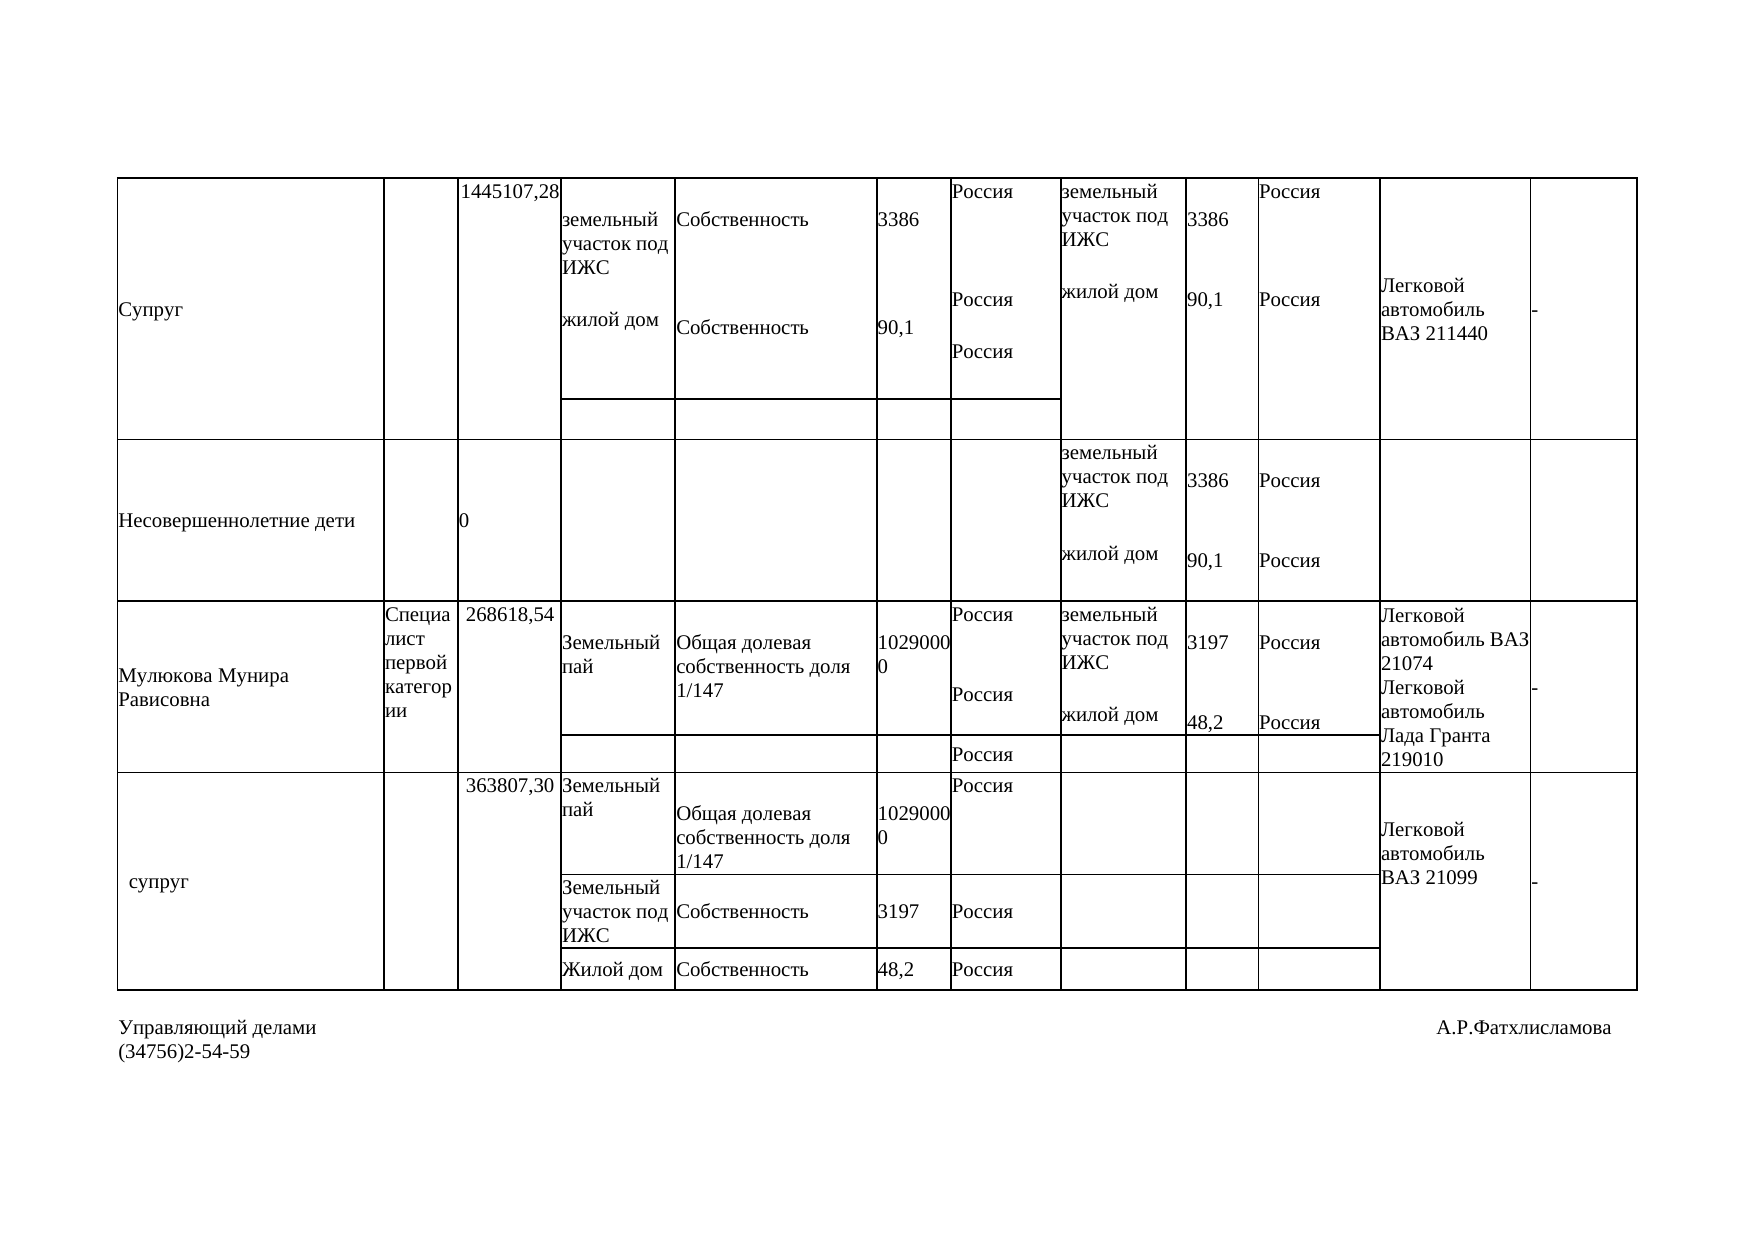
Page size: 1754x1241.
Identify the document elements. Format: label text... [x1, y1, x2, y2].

table_cell Россия Россия [1259, 602, 1379, 734]
table_cell Россия [952, 949, 1060, 989]
table_cell 48,2 [878, 949, 950, 989]
table_cell Собственность [676, 949, 876, 989]
table_cell 3386 90,1 [1187, 179, 1258, 439]
table_cell супруг [118, 773, 383, 989]
table_cell Несовершеннолетние дети [118, 440, 383, 600]
table_cell Общая долевая собственность доля 1/147 [676, 773, 876, 873]
table_cell земельный участок под ИЖС жилой дом [562, 179, 674, 398]
table_cell [952, 440, 1060, 600]
table_cell Легковой автомобиль ВАЗ 211440 [1381, 179, 1530, 439]
table_cell - [1531, 602, 1636, 772]
table_cell 1445107,28 [459, 179, 560, 439]
table_cell [1381, 440, 1530, 600]
table_cell Земельный пай [562, 773, 674, 873]
table_cell 10290000 [878, 602, 950, 734]
table_cell Легковой автомобиль ВАЗ 21099 [1381, 773, 1530, 989]
table_cell [562, 440, 674, 600]
table_cell Россия [952, 875, 1060, 947]
table_cell 3386 90,1 [1187, 440, 1258, 600]
table_cell [1062, 949, 1185, 989]
table_cell Россия Россия [1259, 440, 1379, 600]
table_cell Жилой дом [562, 949, 674, 989]
table_cell Общая долевая собственность доля 1/147 [676, 602, 876, 734]
table_cell Мулюкова Мунира Рависовна [118, 602, 383, 772]
table_cell [878, 440, 950, 600]
table_cell [562, 736, 674, 772]
table_cell [1187, 736, 1258, 772]
table_cell [1259, 949, 1379, 989]
table_cell [1259, 773, 1379, 873]
table_cell [878, 736, 950, 772]
table_cell 3197 48,2 [1187, 602, 1258, 734]
table_cell земельный участок под ИЖС жилой дом [1062, 602, 1185, 734]
table_cell Супруг [118, 179, 383, 439]
table_cell [1062, 736, 1185, 772]
text (34756)2-54-59 [118, 1039, 1636, 1063]
table_cell [1187, 773, 1258, 873]
table_cell 268618,54 [459, 602, 560, 772]
table_cell [676, 400, 876, 439]
table_cell 363807,30 [459, 773, 560, 989]
table_cell земельный участок под ИЖС жилой дом [1062, 179, 1185, 439]
table_cell - [1531, 773, 1636, 989]
table_cell Собственность Собственность [676, 179, 876, 398]
table_cell 3386 90,1 [878, 179, 950, 398]
table_cell [1259, 875, 1379, 947]
table_cell Россия Россия Россия [952, 179, 1060, 398]
table_cell [562, 400, 674, 439]
table_cell [385, 179, 457, 439]
table_cell Специалист первой категории [385, 602, 457, 772]
text Управляющий делами А.Р.Фатхлисламова [118, 1015, 1636, 1039]
table_cell [385, 773, 457, 989]
table_cell [1187, 875, 1258, 947]
table_cell [878, 400, 950, 439]
table_cell 3197 [878, 875, 950, 947]
table_cell Собственность [676, 875, 876, 947]
table_cell Россия Россия [952, 602, 1060, 734]
table_cell [1062, 875, 1185, 947]
table_cell [1531, 440, 1636, 600]
table_cell [676, 440, 876, 600]
table_cell 10290000 [878, 773, 950, 873]
table_cell Земельный участок под ИЖС [562, 875, 674, 947]
table_cell Легковой автомобиль ВАЗ 21074 Легковой автомобиль Лада Гранта 219010 [1381, 602, 1530, 772]
table_cell [676, 736, 876, 772]
table_cell Россия [952, 773, 1060, 873]
table_cell [1187, 949, 1258, 989]
table_cell [385, 440, 457, 600]
table_cell земельный участок под ИЖС жилой дом [1062, 440, 1185, 600]
table_cell Россия Россия [1259, 179, 1379, 439]
table_cell [1259, 736, 1379, 772]
table_cell - [1531, 179, 1636, 439]
table_cell Земельный пай [562, 602, 674, 734]
table_cell [1062, 773, 1185, 873]
table_cell [952, 400, 1060, 439]
table_cell 0 [459, 440, 560, 600]
table_cell Россия [952, 736, 1060, 772]
